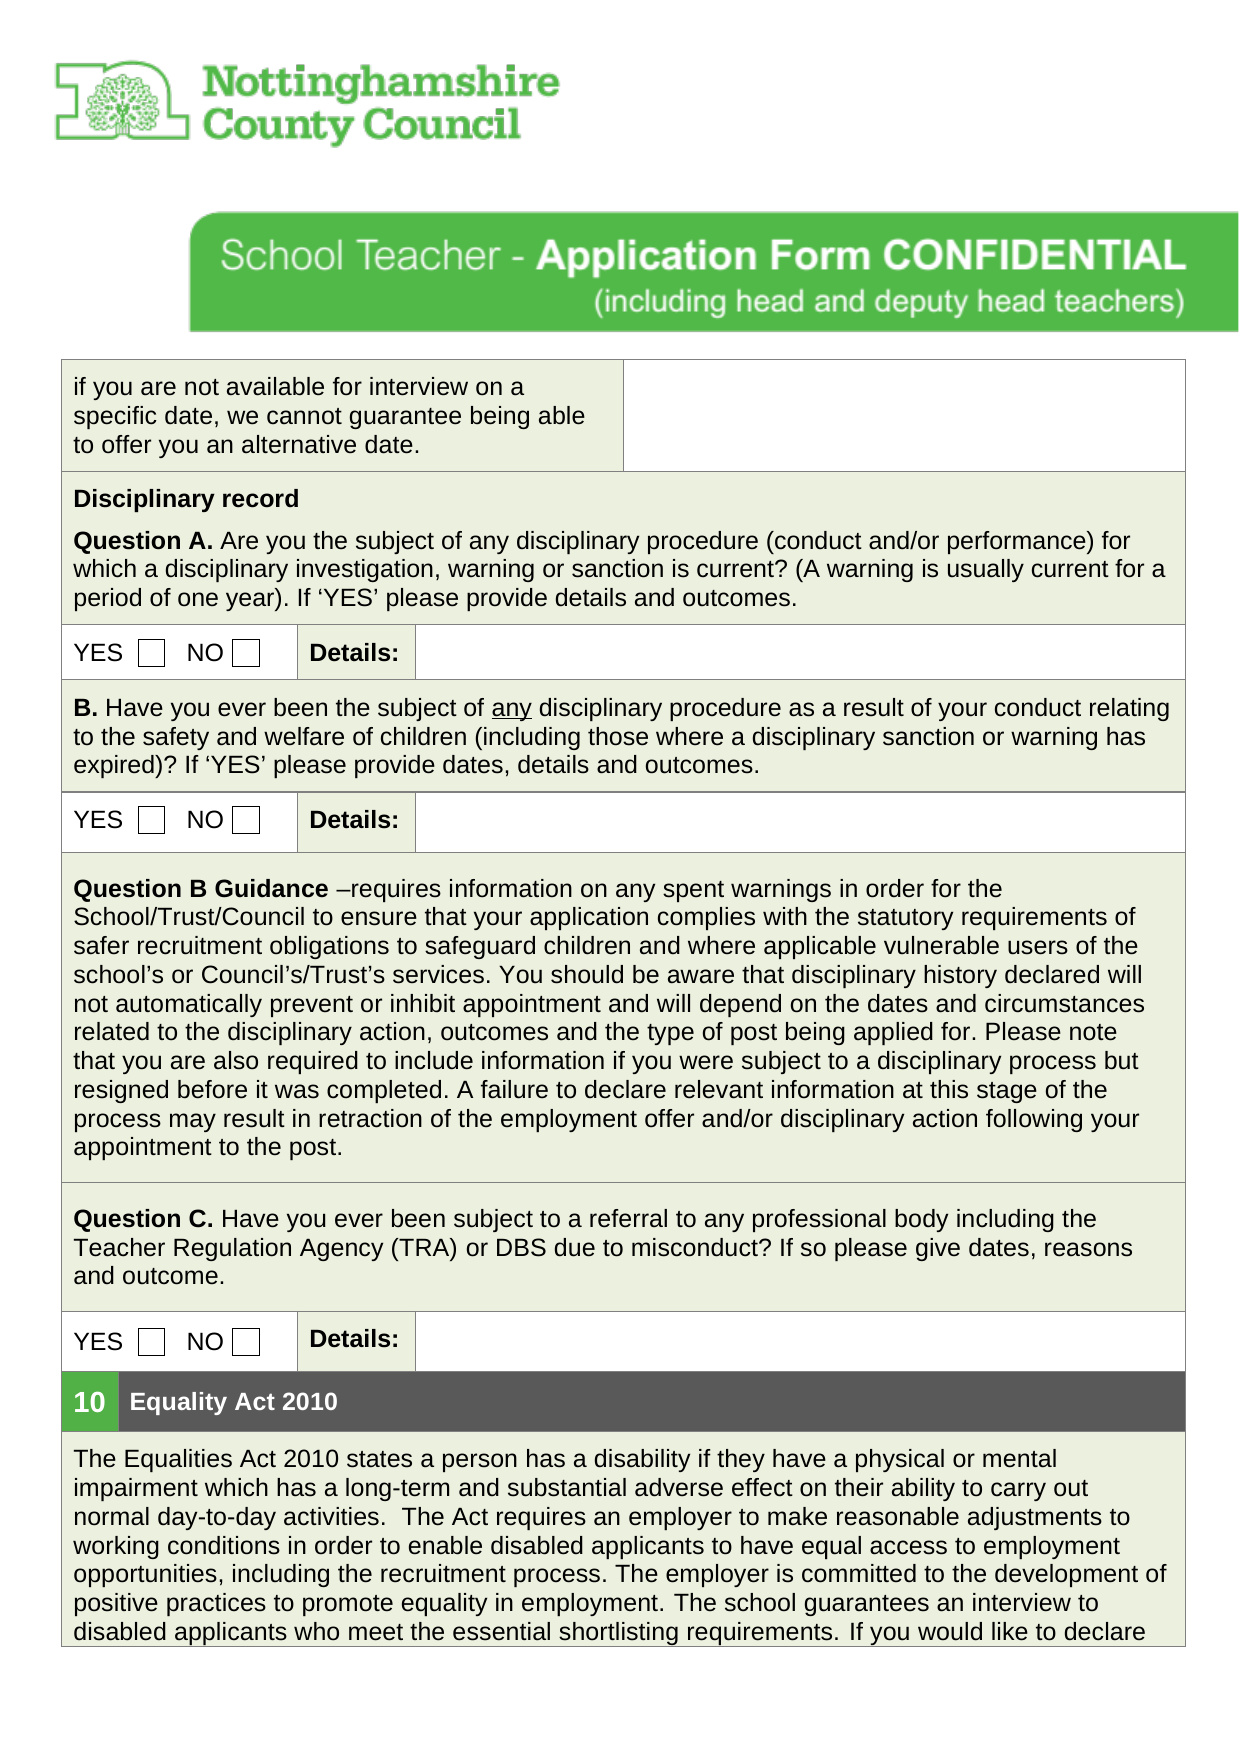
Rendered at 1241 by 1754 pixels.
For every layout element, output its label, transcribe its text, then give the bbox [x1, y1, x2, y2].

table_cell YES NO [62, 793, 297, 852]
table_cell Question C. Have you ever been subject to a referral to any professional body including the Teacher Regulation Agency (TRA) or DBS due to misconduct? If so please give dates, reasons and outcome. [62, 1183, 1185, 1311]
table_cell Disciplinary record Question A. Are you the subject of any disciplinary procedure (conduct and/or performance) for which a disciplinary investigation, warning or sanction is current? (A warning is usually current for a period of one year). If ‘YES’ please provide details and outcomes. [62, 472, 1185, 624]
table_cell [416, 1312, 1185, 1371]
table_cell [416, 793, 1185, 852]
table_cell [624, 360, 1185, 471]
table_cell Details: [298, 625, 415, 679]
table_cell Details: [298, 1312, 415, 1371]
table_cell Question B Guidance –requires information on any spent warnings in order for the School/Trust/Council to ensure that your application complies with the statutory requirements of safer recruitment obligations to safeguard children and where applicable vulnerable users of the school’s or Council’s/Trust’s services. You should be aware that disciplinary history declared will not automatically prevent or inhibit appointment and will depend on the dates and circumstances related to the disciplinary action, outcomes and the type of post being applied for. Please note that you are also required to include information if you were subject to a disciplinary process but resigned before it was completed. A failure to declare relevant information at this stage of the process may result in retraction of the employment offer and/or disciplinary action following your appointment to the post. [62, 853, 1185, 1182]
table_cell Details: [298, 793, 415, 852]
table_cell 10 [62, 1372, 118, 1431]
table_cell [416, 625, 1185, 679]
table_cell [62, 1432, 1185, 1646]
table_cell Equality Act 2010 [119, 1372, 1185, 1431]
table_cell YES NO [62, 1312, 297, 1371]
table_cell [62, 360, 623, 471]
table_cell B. Have you ever been the subject of any disciplinary procedure as a result of your conduct relating to the safety and welfare of children (including those where a disciplinary sanction or warning has expired)? If ‘YES’ please provide dates, details and outcomes. [62, 680, 1185, 791]
table_cell YES NO [62, 625, 297, 679]
